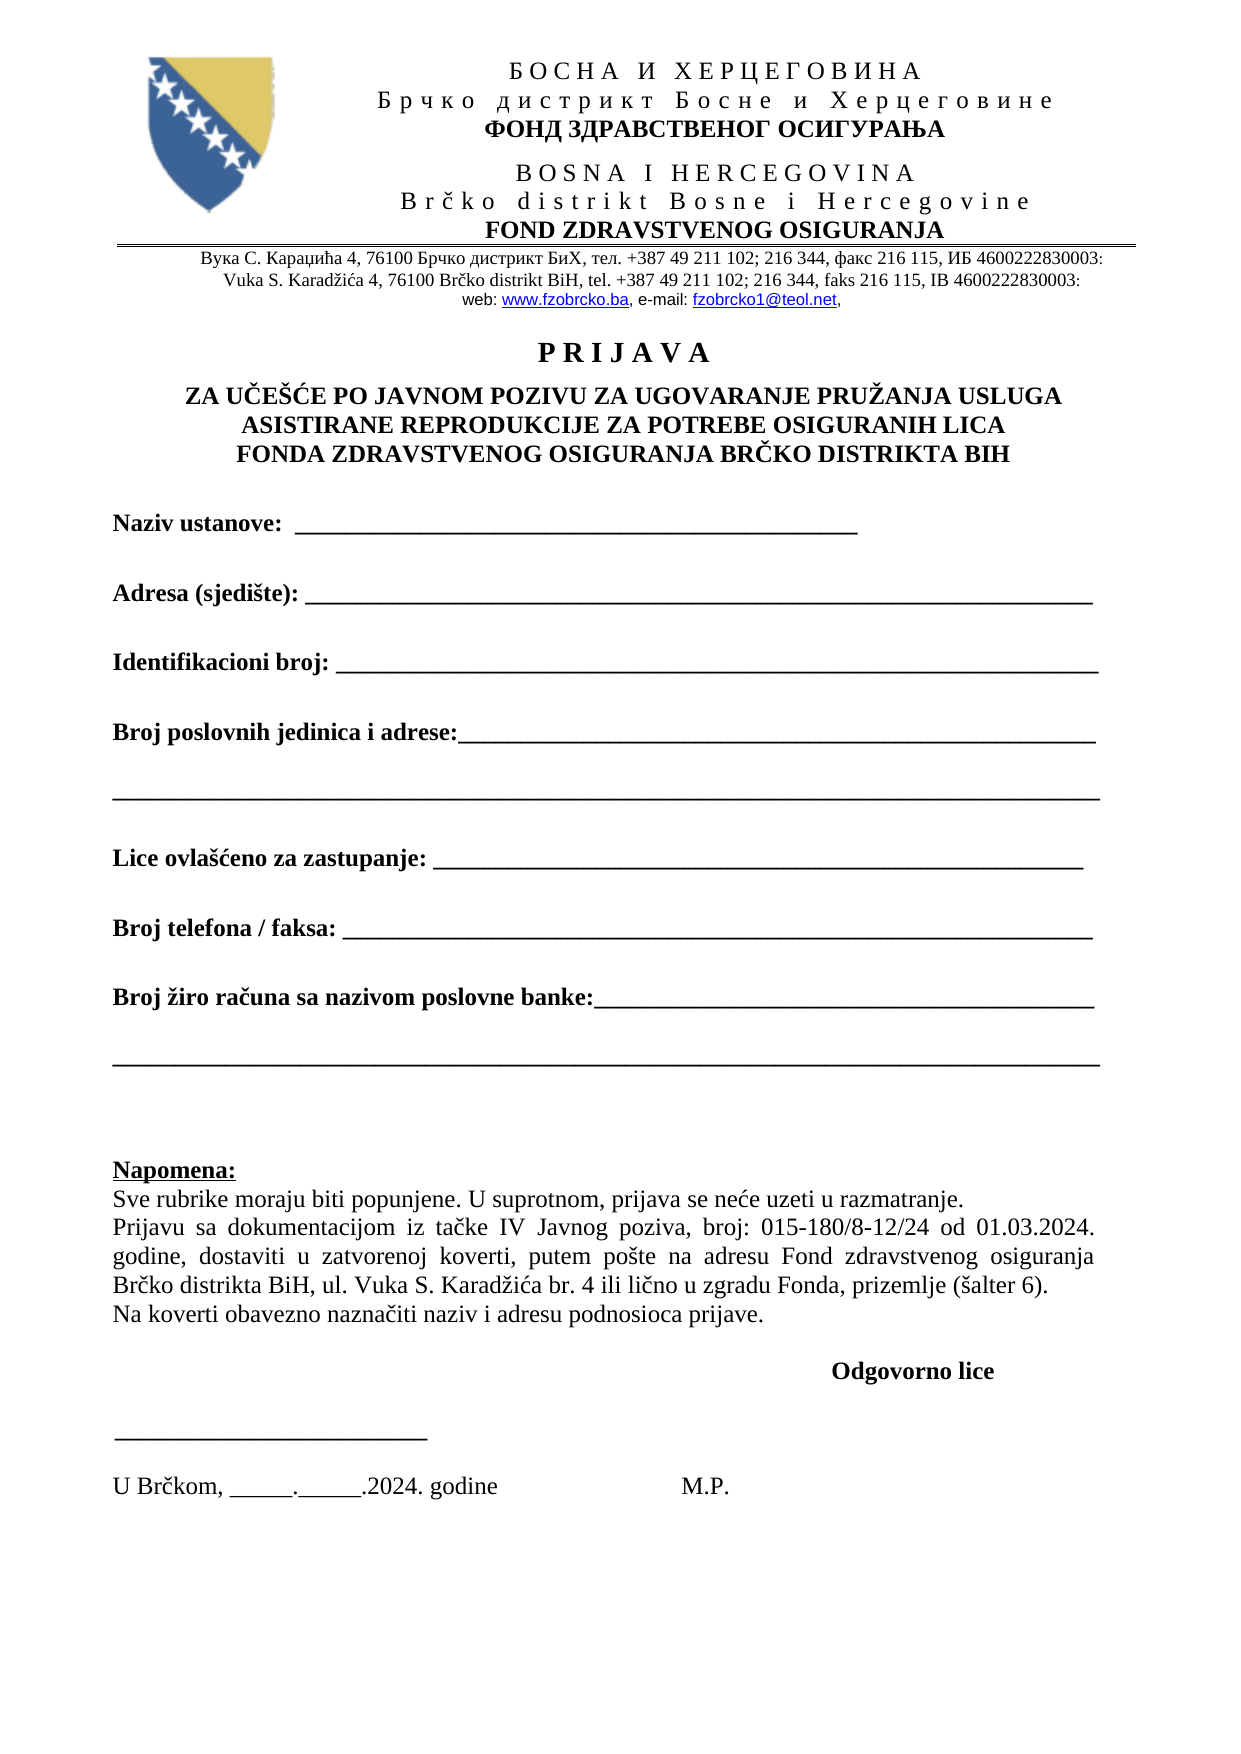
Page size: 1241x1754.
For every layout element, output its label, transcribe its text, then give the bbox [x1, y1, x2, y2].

table_header БОСНА И ХЕРЦЕГОВИНА Брчко дистрикт Босне и Херцеговине ФОНД ЗДРАВСТВЕНОГ ОСИГУРАЊА [293, 56, 1136, 142]
text Identifikacioni broj: _____________________________________________________________ [112, 647, 1110, 676]
text P R I J A V A [112, 336, 1134, 369]
text Broj telefona / faksa: ____________________________________________________________ [112, 913, 1110, 942]
text Naziv ustanove: _____________________________________________ [112, 508, 1110, 537]
text Broj poslovnih jedinica i adrese:___________________________________________________ [112, 717, 1110, 745]
text Prijavu sa dokumentacijom iz tačke IV Javnog poziva, broj: 015-180/8-12/24 od 01.03.2024. godine, dostaviti u zatvorenoj koverti, putem pošte na adresu Fond zdravstvenog osiguranja Brčko distrikta BiH, ul. Vuka S. Karadžića br. 4 ili lično u zgradu Fonda, prizemlјe (šalter 6). [112, 1212, 1095, 1299]
text Broj žiro računa sa nazivom poslovne banke:________________________________________ [112, 982, 1110, 1011]
text Odgovorno lice [112, 1356, 1125, 1385]
text Vuka S. Karadžića 4, 76100 Brčko distrikt BiH, tel. +387 49 211 102; 216 344, faks 216 115, IB 4600222830003: [150, 268, 1153, 290]
text Adresa (sjedište): _______________________________________________________________ [112, 578, 1110, 606]
text Na koverti obavezno naznačiti naziv i adresu podnosioca prijave. [112, 1299, 1125, 1327]
text FONDA ZDRAVSTVENOG OSIGURANJA BRČKO DISTRIKTA BIH [112, 439, 1134, 467]
text _______________________________________________________________________________ [112, 1040, 1110, 1069]
text _________________________ [112, 1414, 1125, 1442]
text U Brčkom, _____._____.2024. godine M.P. [112, 1471, 1125, 1500]
text Вука С. Караџића 4, 76100 Брчко дистрикт БиХ, тел. +387 49 211 102; 216 344, факс 216 115, ИБ 4600222830003: [150, 247, 1153, 268]
text _______________________________________________________________________________ [112, 774, 1134, 803]
text web: www.fzobrcko.ba, e-mail: fzobrcko1@teol.net, [120, 290, 1153, 309]
text Lice ovlašćeno za zastupanje: ____________________________________________________ [112, 843, 1110, 872]
text ZA UČEŠĆE PO JAVNOM POZIVU ZA UGOVARANJE PRUŽANJA USLUGA ASISTIRANE REPRODUKCIJE ZA POTREBE OSIGURANIH LICA [112, 381, 1134, 439]
table_header [117, 56, 293, 244]
table_cell BOSNA I HERCEGOVINA Brčko distrikt Bosne i Hercegovine FOND ZDRAVSTVENOG OSIGURANЈA [293, 143, 1136, 244]
text Napomena: [112, 1155, 1125, 1184]
text Sve rubrike moraju biti popunjene. U suprotnom, prijava se neće uzeti u razmatranje. [112, 1184, 1095, 1212]
